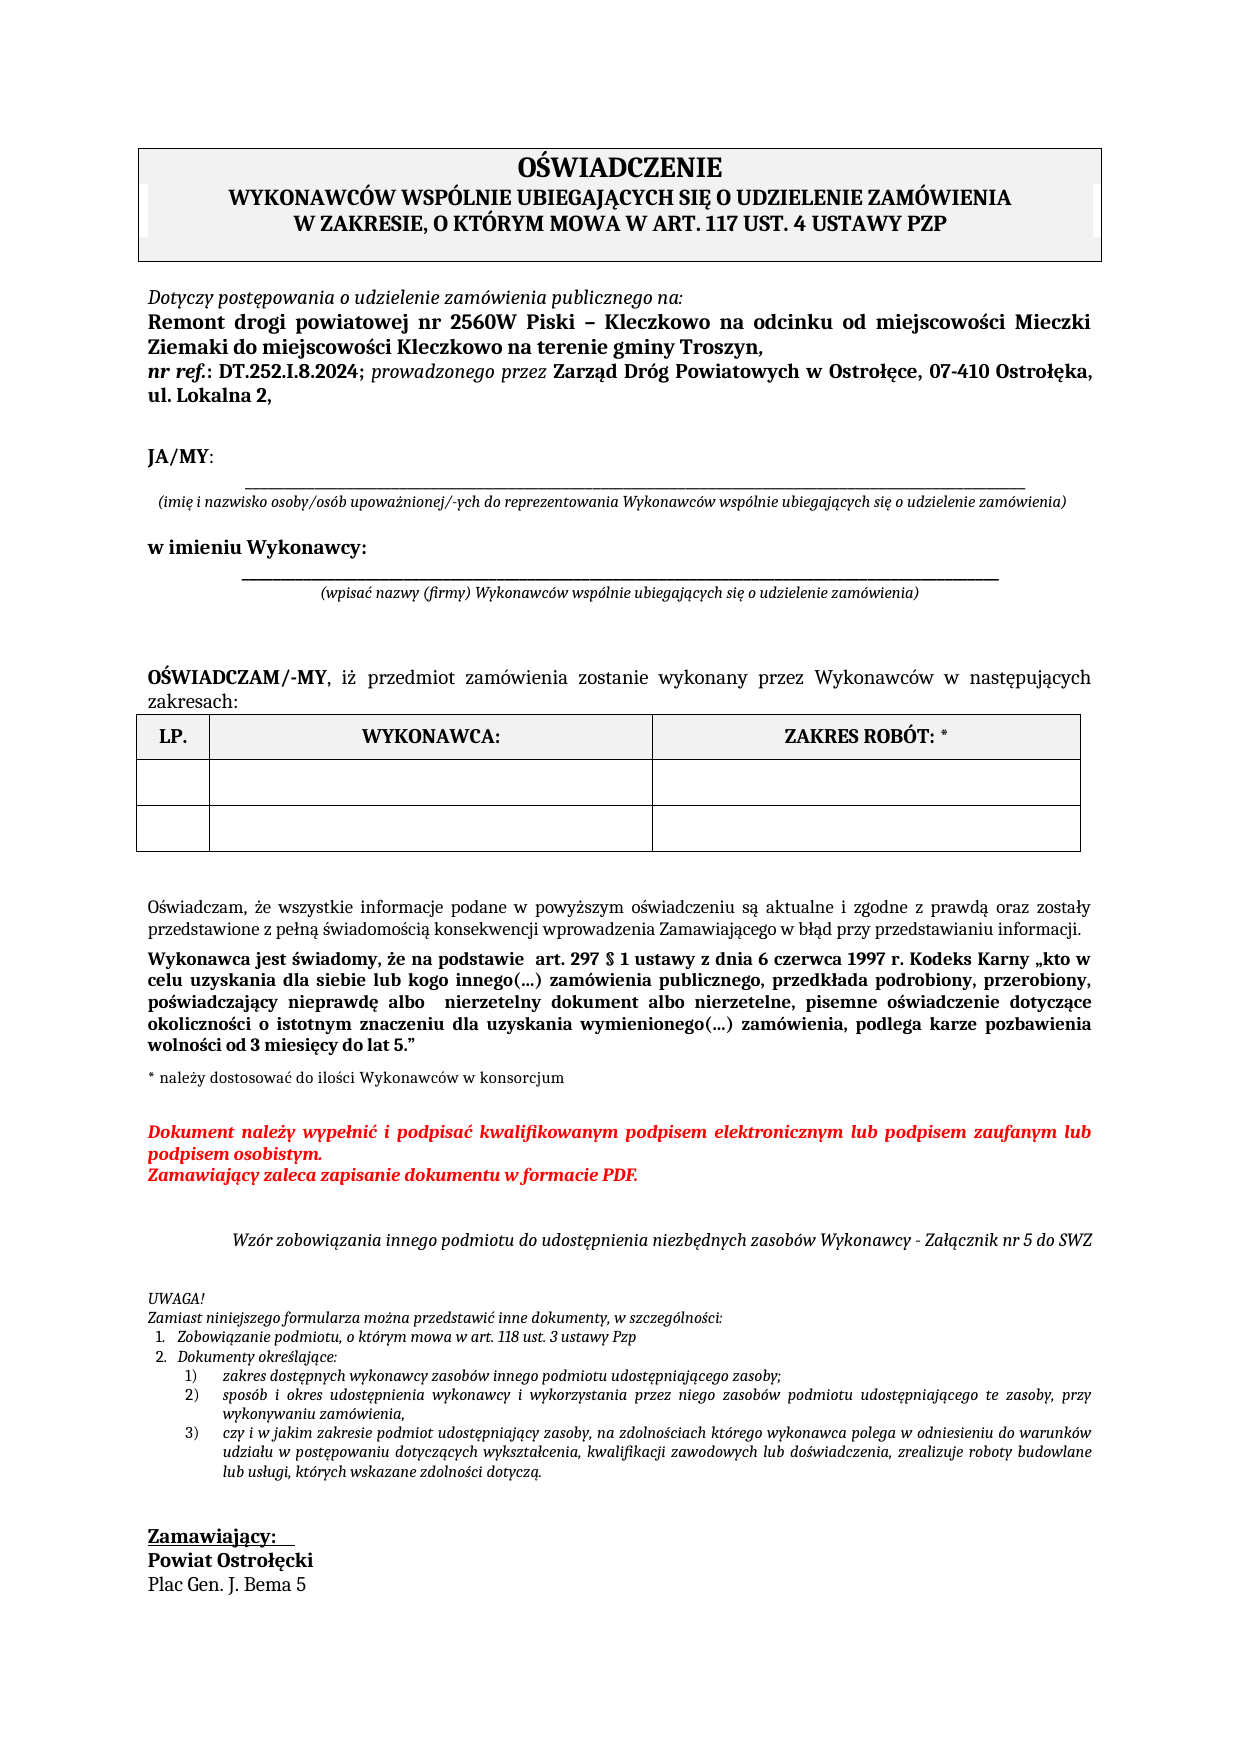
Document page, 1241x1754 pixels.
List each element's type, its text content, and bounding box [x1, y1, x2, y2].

table_cell [653, 806, 1080, 851]
text Wykonawca jest świadomy, że na podstawie art. 297 § 1 ustawy z dnia 6 czerwca 1997 r. Kodeks Karny „kto w celu uzyskania dla siebie lub kogo innego(…) zamówienia publicznego, przedkłada podrobiony, przerobiony, poświadczający nieprawdę albo nierzetelny dokument albo nierzetelne, pisemne oświadczenie dotyczące okoliczności o istotnym znaczeniu dla uzyskania wymienionego(…) zamówienia, podlega karze pozbawienia wolności od 3 miesięcy do lat 5.” [148, 948, 1093, 1056]
text Zamawiający: [148, 1524, 1093, 1548]
text WYKONAWCÓW WSPÓLNIE UBIEGAJĄCYCH SIĘ O UDZIELENIE ZAMÓWIENIA [148, 184, 1093, 211]
text (imię i nazwisko osoby/osób upoważnionej/-ych do reprezentowania Wykonawców wspólnie ubiegających się o udzielenie zamówienia) [148, 492, 1078, 511]
list Dokumenty określające: [156, 1347, 1093, 1366]
list Zobowiązanie podmiotu, o którym mowa w art. 118 ust. 3 ustawy Pzp [156, 1328, 1093, 1347]
table_header ZAKRES ROBÓT: * [653, 715, 1080, 759]
table_header LP. [137, 715, 209, 759]
text OŚWIADCZENIE [139, 149, 1101, 184]
text * należy dostosować do ilości Wykonawców w konsorcjum [148, 1069, 1093, 1088]
text (wpisać nazwy (firmy) Wykonawców wspólnie ubiegających się o udzielenie zamówienia) [148, 583, 1093, 602]
text Powiat Ostrołęcki [148, 1548, 1093, 1572]
text Dotyczy postępowania o udzielenie zamówienia publicznego na: [148, 286, 1093, 309]
text UWAGA! [148, 1289, 1093, 1309]
table_cell [210, 806, 652, 851]
text Zamiast niniejszego formularza można przedstawić inne dokumenty, w szczególności: [148, 1309, 1093, 1328]
text __________________________________________________________________________________________________ [148, 559, 1093, 583]
text w imieniu Wykonawcy: [148, 535, 1093, 559]
table_cell [137, 806, 209, 851]
table_header WYKONAWCA: [210, 715, 652, 759]
text JA/MY: [148, 444, 1093, 468]
table_cell [653, 760, 1080, 805]
text Plac Gen. J. Bema 5 [148, 1572, 1093, 1596]
list sposób i okres udostępnienia wykonawcy i wykorzystania przez niego zasobów podmiotu udostępniającego te zasoby, przy wykonywaniu zamówienia, [185, 1385, 1093, 1424]
list zakres dostępnych wykonawcy zasobów innego podmiotu udostępniającego zasoby; [185, 1366, 1093, 1385]
text _____________________________________________________________________________________________________ [148, 468, 1122, 492]
text Oświadczam, że wszystkie informacje podane w powyższym oświadczeniu są aktualne i zgodne z prawdą oraz zostały przedstawione z pełną świadomością konsekwencji wprowadzenia Zamawiającego w błąd przy przedstawianiu informacji. [148, 897, 1093, 940]
list czy i w jakim zakresie podmiot udostępniający zasoby, na zdolnościach którego wykonawca polega w odniesieniu do warunków udziału w postępowaniu dotyczących wykształcenia, kwalifikacji zawodowych lub doświadczenia, zrealizuje roboty budowlane lub usługi, których wskazane zdolności dotyczą. [185, 1424, 1093, 1481]
table_cell [210, 760, 652, 805]
text OŚWIADCZAM/-MY, iż przedmiot zamówienia zostanie wykonany przez Wykonawców w następujących zakresach: [148, 666, 1093, 714]
text nr ref.: DT.252.I.8.2024; prowadzonego przez Zarząd Dróg Powiatowych w Ostrołęce, 07-410 Ostrołęka, ul. Lokalna 2, [148, 360, 1093, 408]
text Remont drogi powiatowej nr 2560W Piski – Kleczkowo na odcinku od miejscowości Mieczki Ziemaki do miejscowości Kleczkowo na terenie gminy Troszyn, [148, 309, 1093, 360]
text W ZAKRESIE, O KTÓRYM MOWA W ART. 117 UST. 4 USTAWY PZP [148, 211, 1093, 234]
text Zamawiający zaleca zapisanie dokumentu w formacie PDF. [148, 1165, 1093, 1187]
table_cell [137, 760, 209, 805]
text Dokument należy wypełnić i podpisać kwalifikowanym podpisem elektronicznym lub podpisem zaufanym lub podpisem osobistym. [148, 1122, 1093, 1165]
text Wzór zobowiązania innego podmiotu do udostępnienia niezbędnych zasobów Wykonawcy - Załącznik nr 5 do SWZ [148, 1230, 1093, 1251]
